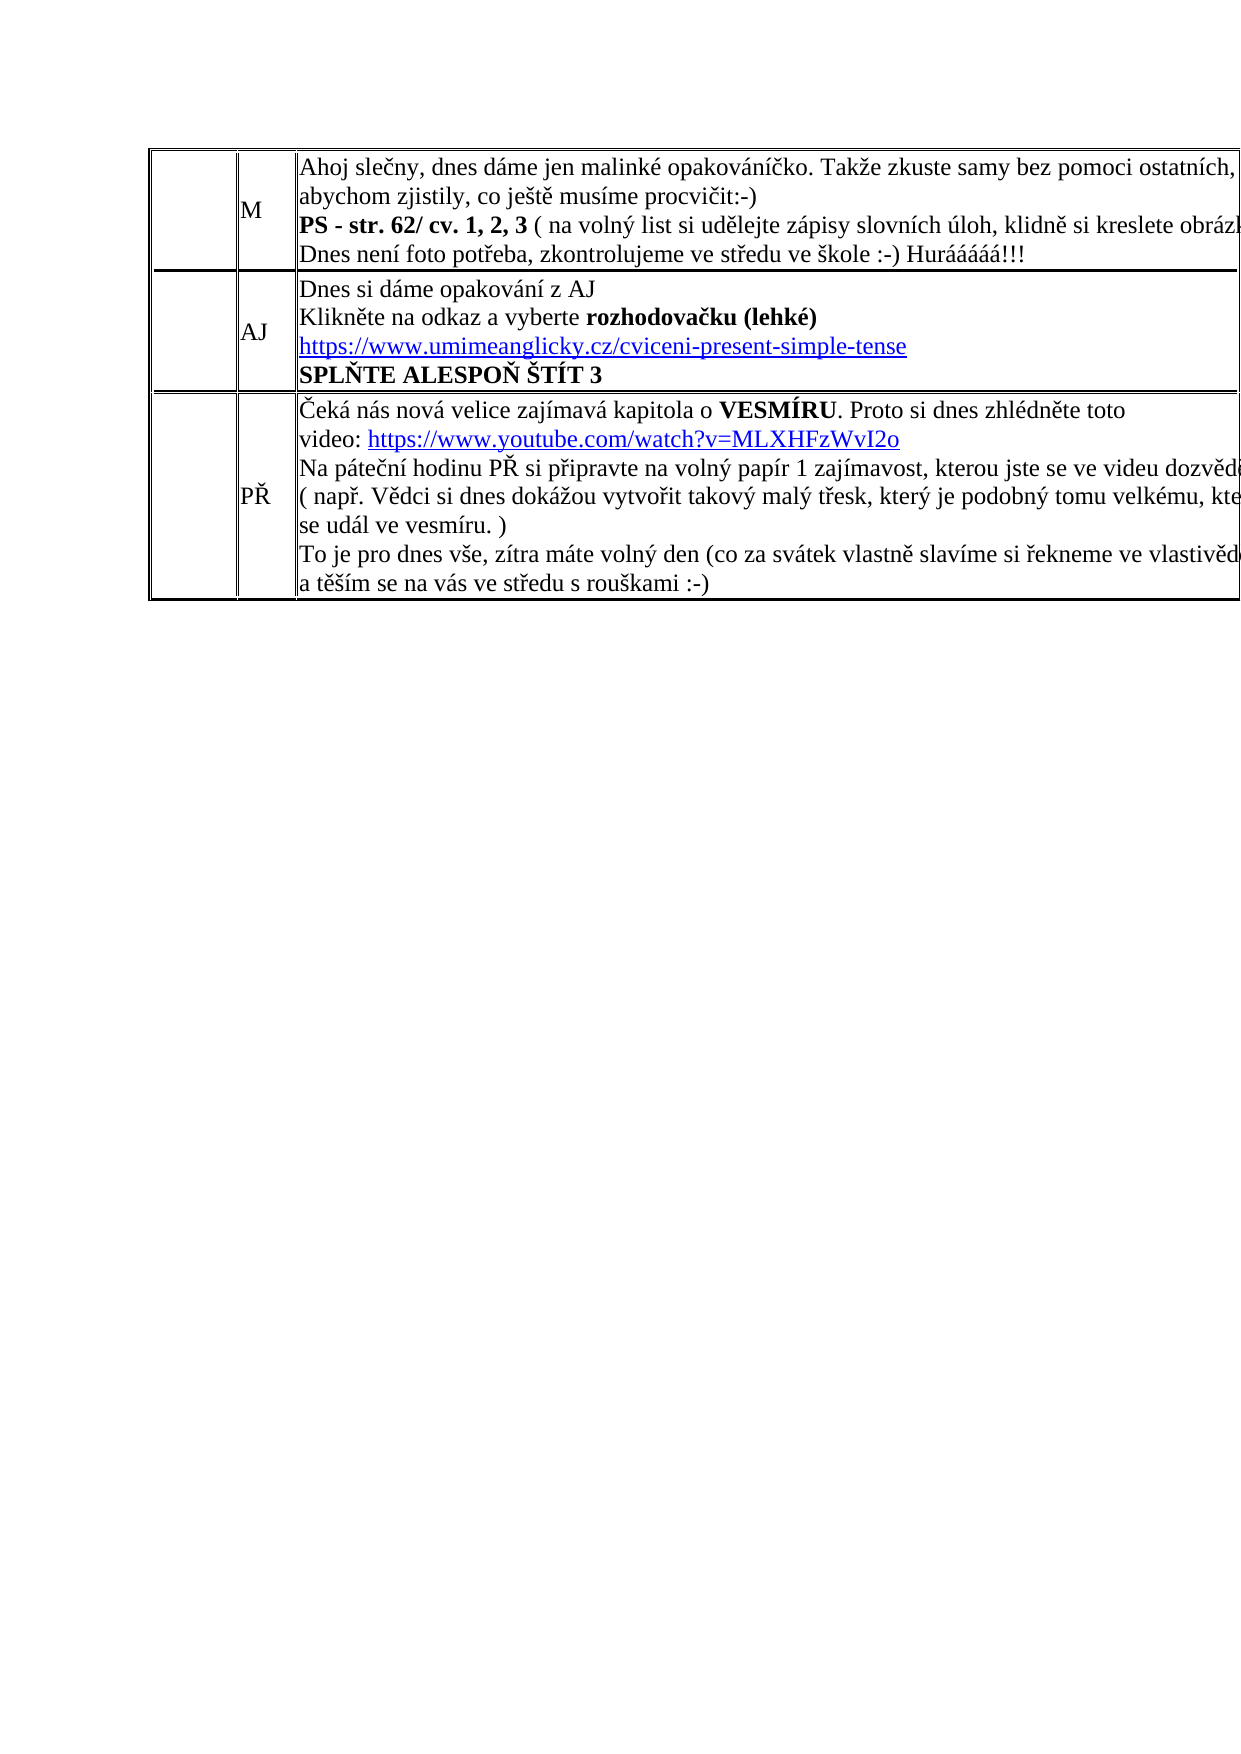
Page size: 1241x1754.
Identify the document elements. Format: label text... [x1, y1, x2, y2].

table_cell [152, 390, 238, 598]
table_cell [152, 151, 238, 269]
table_cell [152, 269, 236, 390]
table_cell Dnes si dáme opakování z AJ Klikněte na odkaz a vyberte rozhodovačku (lehké) https://www.umimeanglicky.cz/cviceni-present-simple-tense SPLŇTE ALESPOŇ ŠTÍT 3 [298, 269, 1239, 390]
table_cell PŘ [238, 394, 297, 598]
table_cell M [238, 151, 297, 269]
table_cell Ahoj slečny, dnes dáme jen malinké opakováníčko. Takže zkuste samy bez pomoci ostatních, abychom zjistily, co ještě musíme procvičit:-) PS - str. 62/ cv. 1, 2, 3 ( na volný list si udělejte zápisy slovních úloh, klidně si kreslete obrázky ) Dnes není foto potřeba, zkontrolujeme ve středu ve škole :-) Hurááááá!!! [297, 151, 1239, 269]
table_cell AJ [239, 272, 295, 390]
table_cell Čeká nás nová velice zajímavá kapitola o VESMÍRU. Proto si dnes zhlédněte toto video: https://www.youtube.com/watch?v=MLXHFzWvI2o Na páteční hodinu PŘ si připravte na volný papír 1 zajímavost, kterou jste se ve videu dozvěděly ( např. Vědci si dnes dokážou vytvořit takový malý třesk, který je podobný tomu velkému, který se udál ve vesmíru. ) To je pro dnes vše, zítra máte volný den (co za svátek vlastně slavíme si řekneme ve vlastivědě) a těším se na vás ve středu s rouškami :-) [297, 390, 1239, 598]
